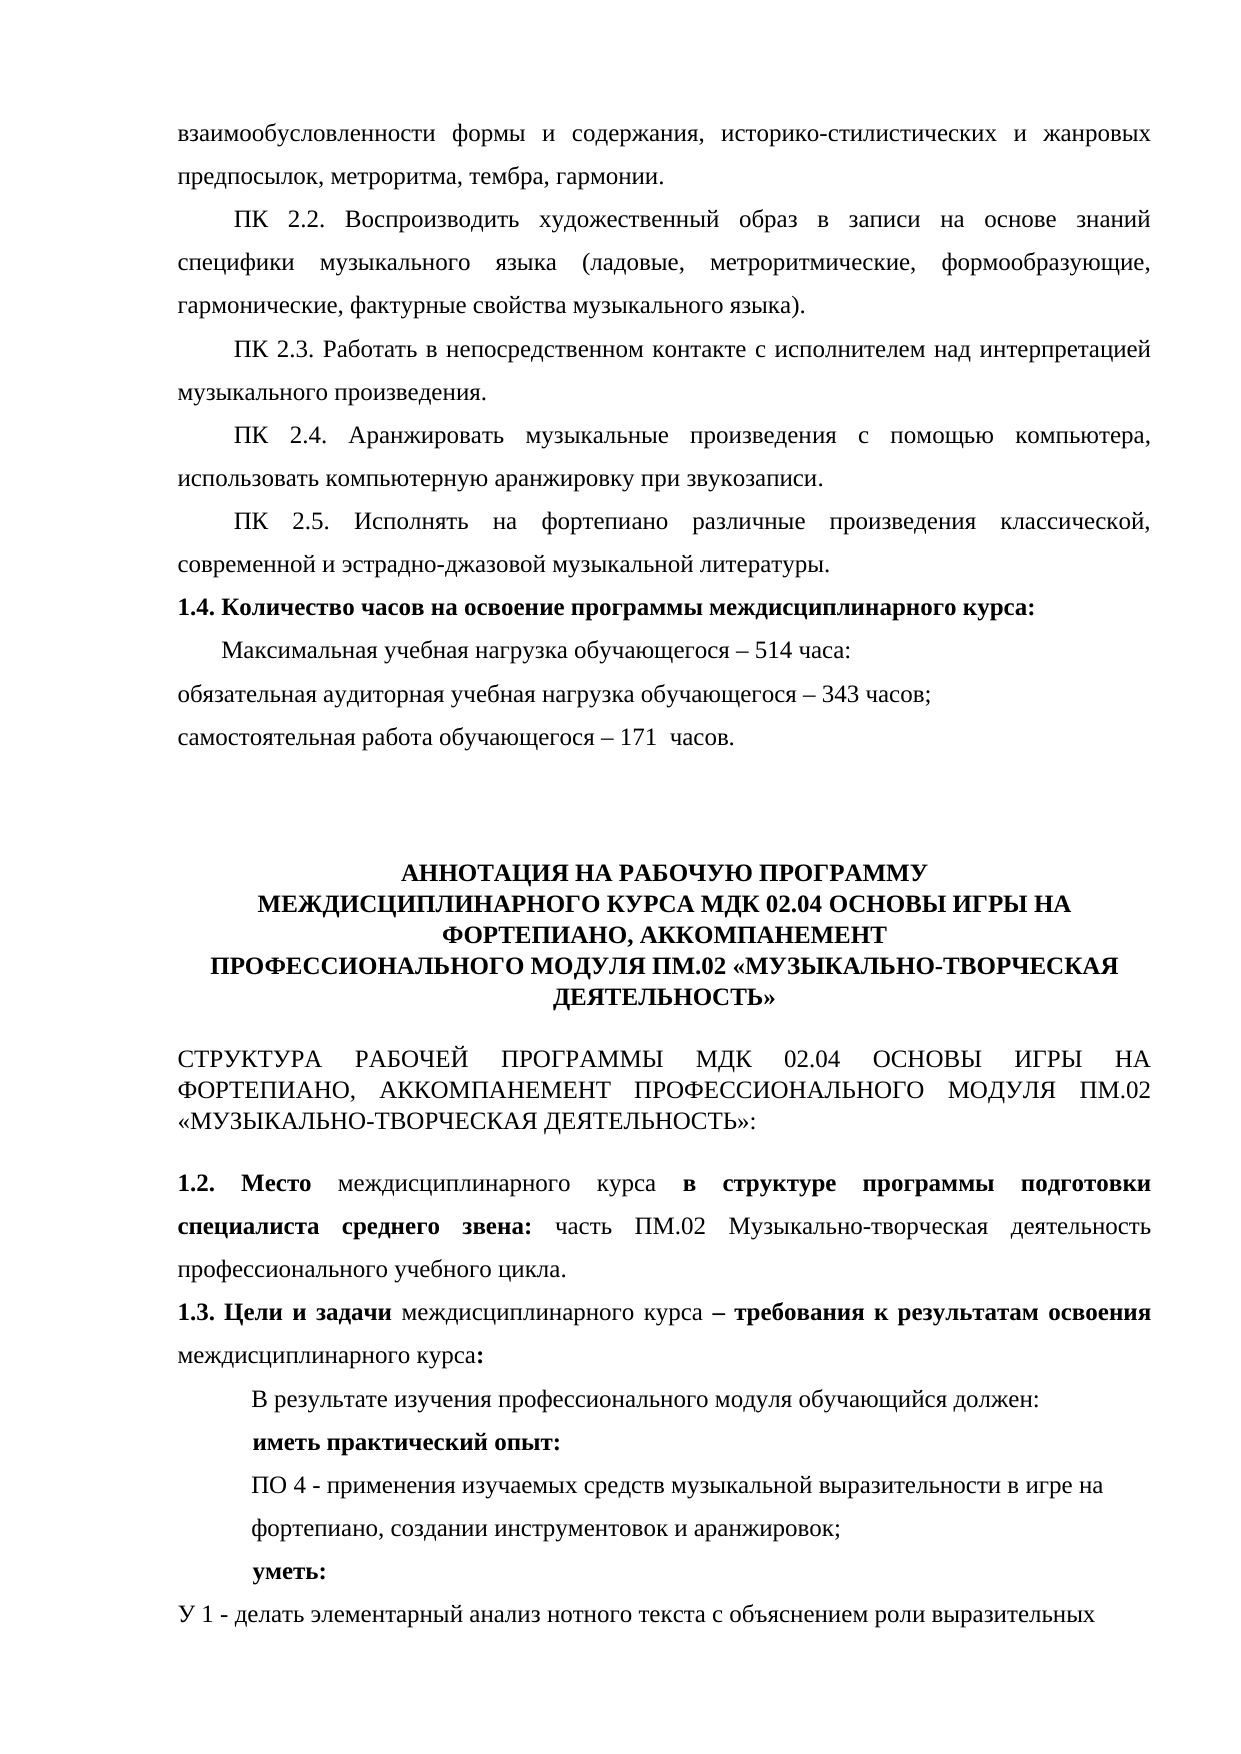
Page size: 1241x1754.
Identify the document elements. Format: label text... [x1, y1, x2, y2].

text ПРОФЕССИОНАЛЬНОГО МОДУЛЯ ПМ.02 «МУЗЫКАЛЬНО-ТВОРЧЕСКАЯ ДЕЯТЕЛЬНОСТЬ» [177, 951, 1152, 1011]
text ПК 2.5. Исполнять на фортепиано различные произведения классической, современной и эстрадно-джазовой музыкальной литературы. [177, 506, 1152, 578]
text ПК 2.4. Аранжировать музыкальные произведения с помощью компьютера, использовать компьютерную аранжировку при звукозаписи. [177, 420, 1152, 492]
text В результате изучения профессионального модуля обучающийся должен: [177, 1384, 1152, 1412]
text 1.4. Количество часов на освоение программы междисциплинарного курса: [177, 592, 1152, 621]
text АННОТАЦИЯ НА РАБОЧУЮ ПРОГРАММУ [177, 858, 1152, 886]
text 1.3. Цели и задачи междисциплинарного курса – требования к результатам освоения междисциплинарного курса: [177, 1297, 1152, 1369]
text СТРУКТУРА РАБОЧЕЙ ПРОГРАММЫ МДК 02.04 ОСНОВЫ ИГРЫ НА ФОРТЕПИАНО, АККОМПАНЕМЕНТ ПРОФЕССИОНАЛЬНОГО МОДУЛЯ ПМ.02 «МУЗЫКАЛЬНО-ТВОРЧЕСКАЯ ДЕЯТЕЛЬНОСТЬ»: [177, 1044, 1152, 1135]
text иметь практический опыт: [252, 1427, 1152, 1456]
text обязательная аудиторная учебная нагрузка обучающегося – 343 часов; [177, 679, 1152, 707]
text Максимальная учебная нагрузка обучающегося – 514 часа: [177, 636, 1152, 664]
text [177, 1599, 1152, 1628]
text ПК 2.3. Работать в непосредственном контакте с исполнителем над интерпретацией музыкального произведения. [177, 334, 1152, 406]
text ПО 4 - применения изучаемых средств музыкальной выразительности в игре на фортепиано, создании инструментовок и аранжировок; [251, 1470, 1152, 1542]
text ПК 2.2. Воспроизводить художественный образ в записи на основе знаний специфики музыкального языка (ладовые, метроритмические, формообразующие, гармонические, фактурные свойства музыкального языка). [177, 204, 1152, 319]
text уметь: [252, 1556, 1152, 1585]
text МЕЖДИСЦИПЛИНАРНОГО КУРСА МДК 02.04 ОСНОВЫ ИГРЫ НА ФОРТЕПИАНО, АККОМПАНЕМЕНТ [177, 889, 1152, 948]
text самостоятельная работа обучающегося – 171 часов. [177, 722, 1152, 751]
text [177, 118, 1152, 190]
text 1.2. Место междисциплинарного курса в структуре программы подготовки специалиста среднего звена: часть ПМ.02 Музыкально-творческая деятельность профессионального учебного цикла. [177, 1168, 1152, 1283]
